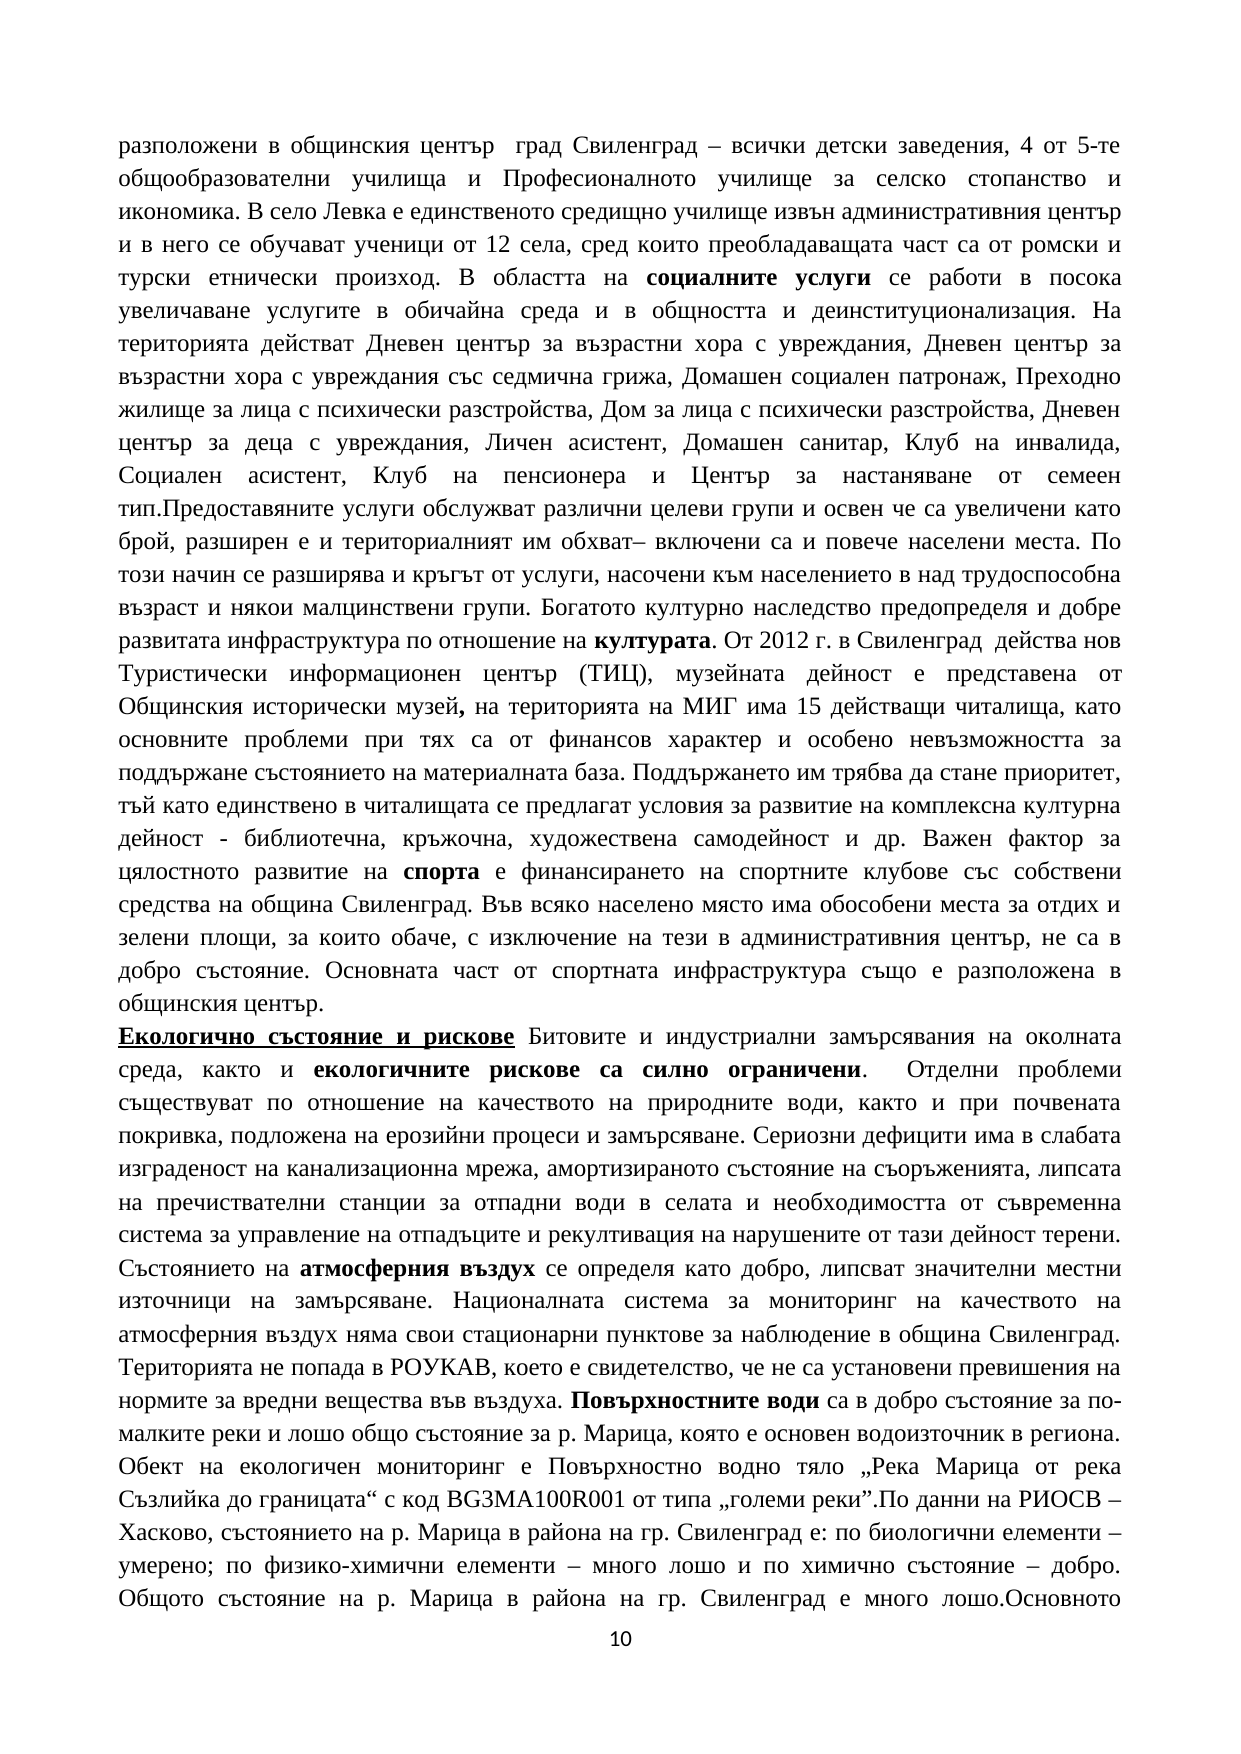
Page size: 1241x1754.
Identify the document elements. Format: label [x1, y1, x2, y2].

text [118, 1021, 1122, 1612]
text [118, 130, 1122, 1017]
